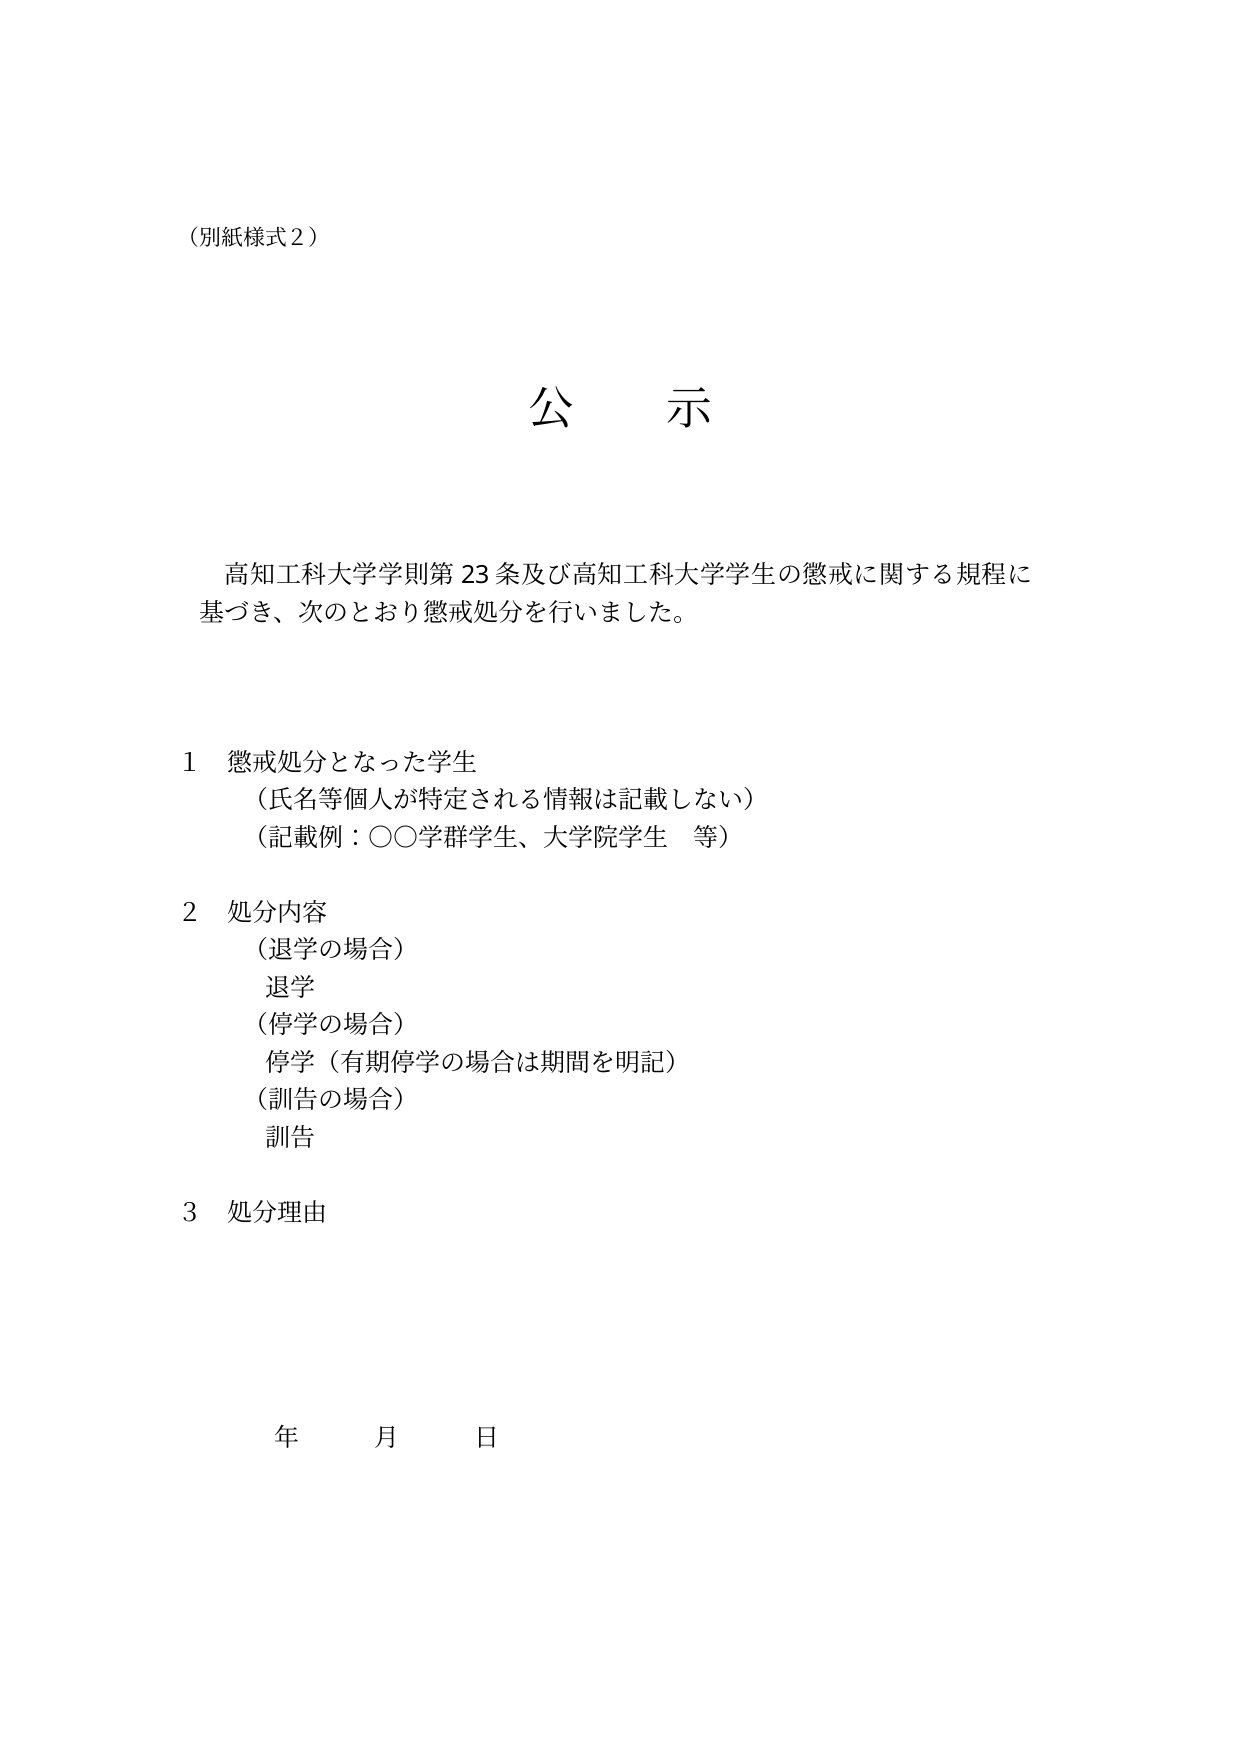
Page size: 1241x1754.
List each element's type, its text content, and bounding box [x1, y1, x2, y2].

text 高知工科大学学則第23条及び高知工科大学学生の懲戒に関する規程に基づき、次のとおり懲戒処分を行いました。 [199, 554, 1034, 629]
text （氏名等個人が特定される情報は記載しない） [243, 779, 1063, 817]
text 公 示 [177, 367, 1063, 442]
text 訓告 [265, 1117, 1063, 1154]
text （記載例：○○学群学生、大学院学生 等） [243, 817, 1063, 854]
text （別紙様式２） [177, 217, 1063, 254]
text （訓告の場合） [243, 1079, 1063, 1117]
text 退学 [265, 967, 1063, 1004]
text ３ 処分理由 [177, 1192, 1063, 1229]
text １ 懲戒処分となった学生 [177, 742, 1063, 779]
text 年 月 日 [199, 1417, 1063, 1454]
text （退学の場合） [243, 929, 1063, 967]
text 停学（有期停学の場合は期間を明記） [265, 1042, 1063, 1079]
text （停学の場合） [243, 1004, 1063, 1042]
text ２ 処分内容 [177, 892, 1063, 929]
